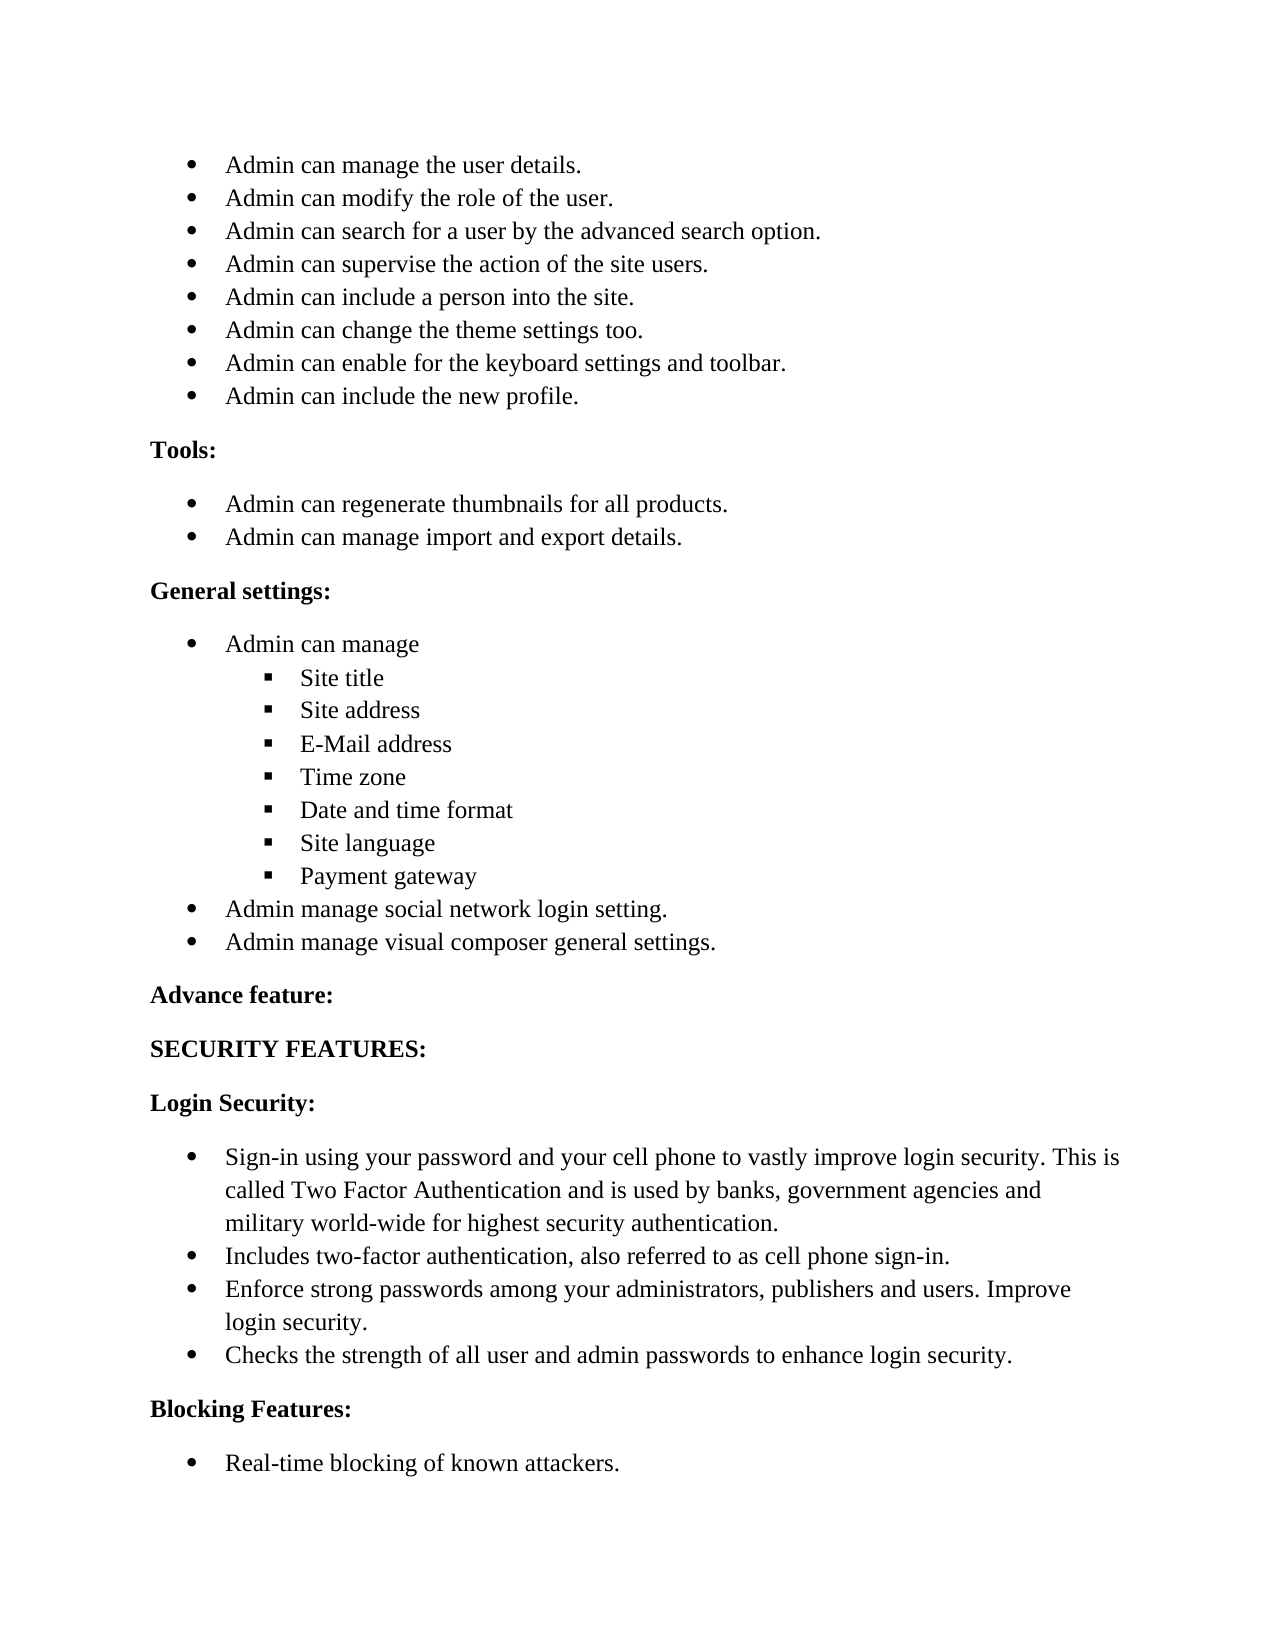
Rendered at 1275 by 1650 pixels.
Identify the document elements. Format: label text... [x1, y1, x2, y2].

list Admin can manage import and export details. [187, 522, 1125, 551]
list Enforce strong passwords among your administrators, publishers and users. Improve login security. [187, 1274, 1125, 1336]
list Admin can include the new profile. [187, 381, 1125, 410]
list E-Mail address [262, 729, 1125, 757]
text Advance feature: [150, 981, 1125, 1009]
list Site address [262, 696, 1125, 724]
list Admin can include a person into the site. [187, 282, 1125, 311]
list Site language [262, 828, 1125, 856]
list Admin manage visual composer general settings. [187, 927, 1125, 956]
list Checks the strength of all user and admin passwords to enhance login security. [187, 1340, 1125, 1369]
list Admin can enable for the keyboard settings and toolbar. [187, 348, 1125, 377]
text Tools: [150, 435, 1125, 464]
text Blocking Features: [150, 1394, 1125, 1423]
list Admin manage social network login setting. [187, 894, 1125, 922]
text Login Security: [150, 1088, 1125, 1117]
list Payment gateway [262, 861, 1125, 889]
list Admin can modify the role of the user. [187, 183, 1125, 212]
text SECURITY FEATURES: [150, 1034, 1125, 1063]
list Admin can search for a user by the advanced search option. [187, 216, 1125, 245]
list Includes two-factor authentication, also referred to as cell phone sign-in. [187, 1241, 1125, 1270]
list Admin can manage [187, 629, 1125, 658]
list Time zone [262, 762, 1125, 790]
list Site title [262, 663, 1125, 691]
list Date and time format [262, 795, 1125, 823]
list Real-time blocking of known attackers. [187, 1448, 1125, 1477]
list Admin can manage the user details. [187, 150, 1125, 179]
list Admin can change the theme settings too. [187, 315, 1125, 344]
list Admin can regenerate thumbnails for all products. [187, 489, 1125, 518]
list Admin can supervise the action of the site users. [187, 249, 1125, 278]
list Sign-in using your password and your cell phone to vastly improve login security. This is called Two Factor Authentication and is used by banks, government agencies and military world-wide for highest security authentication. [187, 1142, 1125, 1237]
text General settings: [150, 576, 1125, 604]
